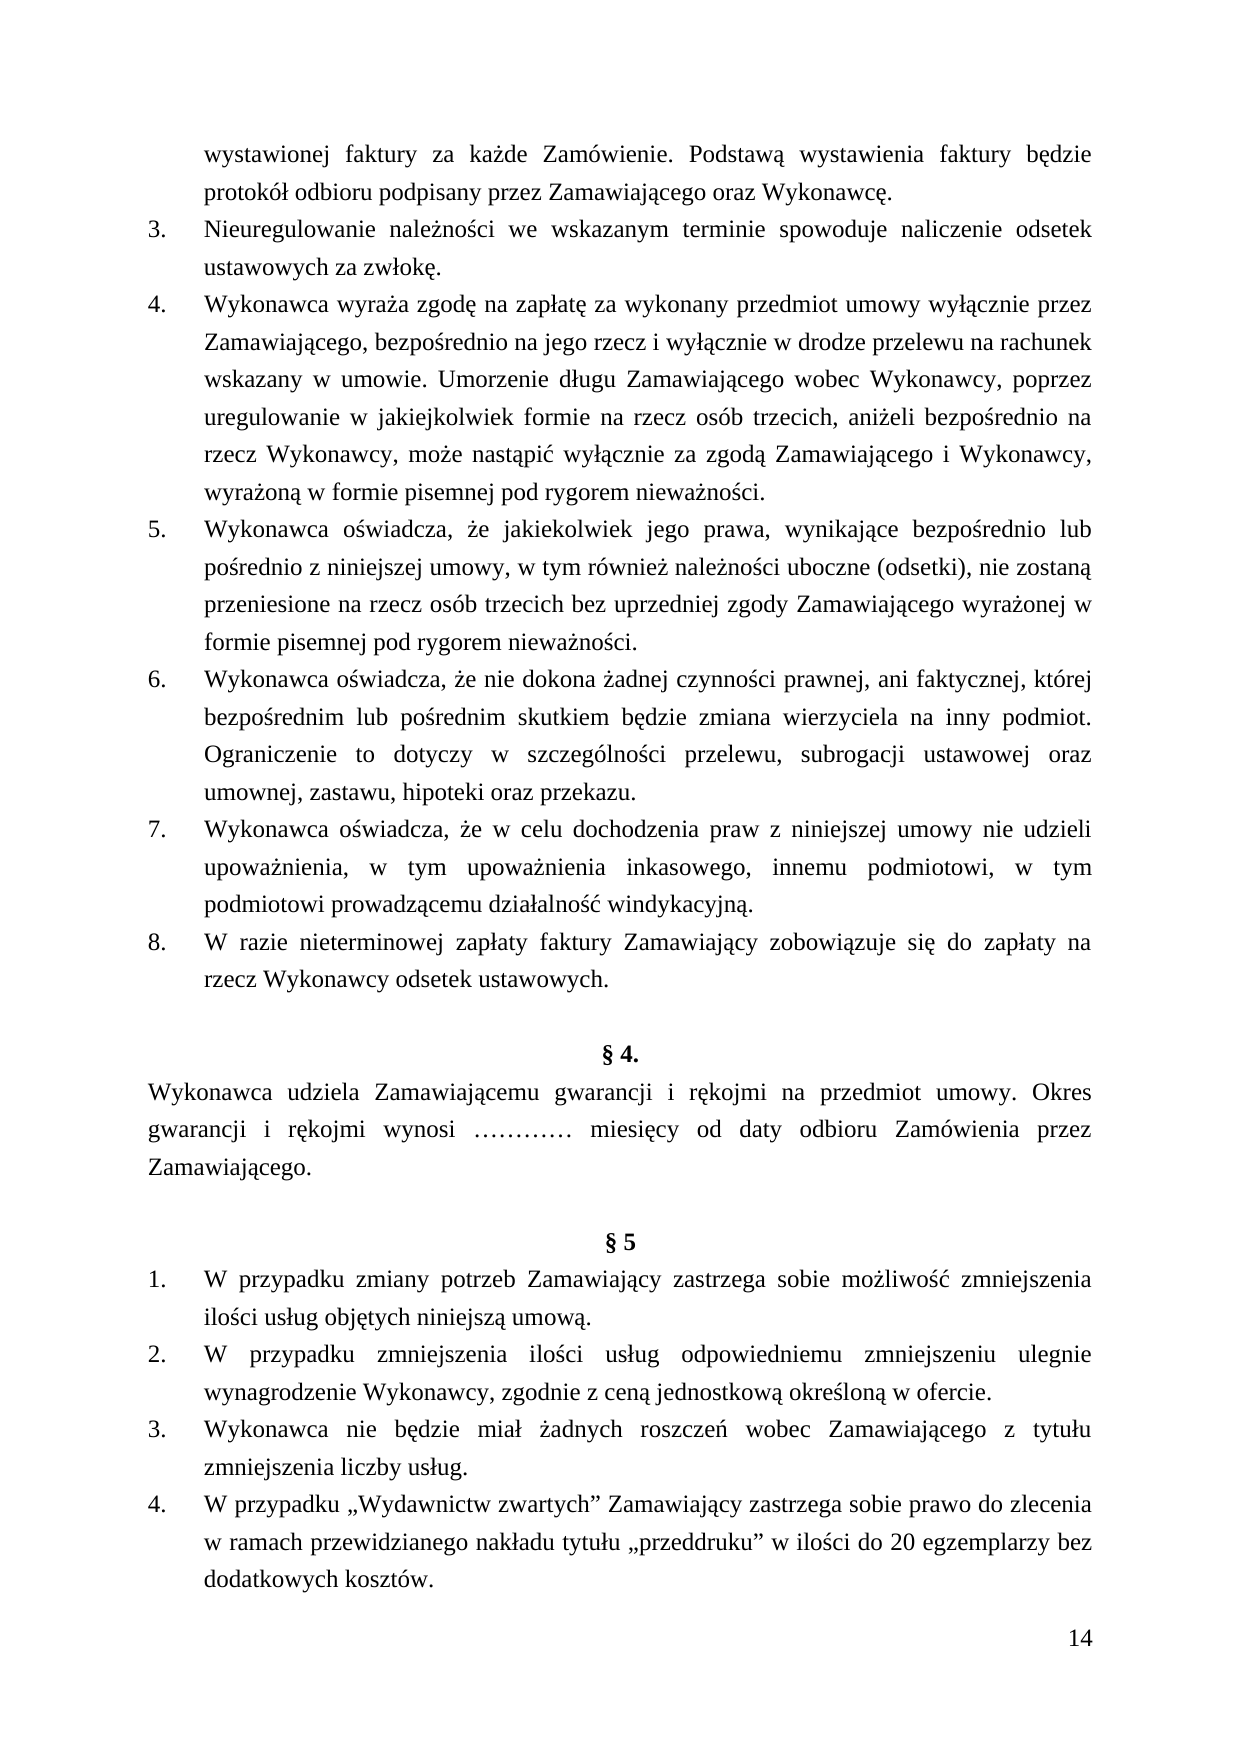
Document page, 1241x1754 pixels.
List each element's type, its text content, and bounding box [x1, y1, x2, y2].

list Wykonawca oświadcza, że nie dokona żadnej czynności prawnej, ani faktycznej, której bezpośrednim lub pośrednim skutkiem będzie zmiana wierzyciela na inny podmiot. Ograniczenie to dotyczy w szczególności przelewu, subrogacji ustawowej oraz umownej, zastawu, hipoteki oraz przekazu. [148, 658, 1093, 808]
list W przypadku „Wydawnictw zwartych” Zamawiający zastrzega sobie prawo do zlecenia w ramach przewidzianego nakładu tytułu „przeddruku” w ilości do 20 egzemplarzy bez dodatkowych kosztów. [148, 1483, 1093, 1595]
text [148, 133, 1093, 208]
text § 4. [148, 1033, 1093, 1070]
text Wykonawca udziela Zamawiającemu gwarancji i rękojmi na przedmiot umowy. Okres gwarancji i rękojmi wynosi ………… miesięcy od daty odbioru Zamówienia przez Zamawiającego. [148, 1070, 1093, 1183]
list W przypadku zmniejszenia ilości usług odpowiedniemu zmniejszeniu ulegnie wynagrodzenie Wykonawcy, zgodnie z ceną jednostkową określoną w ofercie. [148, 1333, 1093, 1408]
list Wykonawca oświadcza, że jakiekolwiek jego prawa, wynikające bezpośrednio lub pośrednio z niniejszej umowy, w tym również należności uboczne (odsetki), nie zostaną przeniesione na rzecz osób trzecich bez uprzedniej zgody Zamawiającego wyrażonej w formie pisemnej pod rygorem nieważności. [148, 508, 1093, 658]
text 3. Nieuregulowanie należności we wskazanym terminie spowoduje naliczenie odsetek ustawowych za zwłokę. [148, 208, 1093, 283]
list W przypadku zmiany potrzeb Zamawiający zastrzega sobie możliwość zmniejszenia ilości usług objętych niniejszą umową. [148, 1258, 1093, 1333]
list Wykonawca nie będzie miał żadnych roszczeń wobec Zamawiającego z tytułu zmniejszenia liczby usług. [148, 1408, 1093, 1483]
list W razie nieterminowej zapłaty faktury Zamawiający zobowiązuje się do zapłaty na rzecz Wykonawcy odsetek ustawowych. [148, 920, 1093, 995]
text § 5 [148, 1220, 1093, 1258]
list Wykonawca oświadcza, że w celu dochodzenia praw z niniejszej umowy nie udzieli upoważnienia, w tym upoważnienia inkasowego, innemu podmiotowi, w tym podmiotowi prowadzącemu działalność windykacyjną. [148, 808, 1093, 920]
list Wykonawca wyraża zgodę na zapłatę za wykonany przedmiot umowy wyłącznie przez Zamawiającego, bezpośrednio na jego rzecz i wyłącznie w drodze przelewu na rachunek wskazany w umowie. Umorzenie długu Zamawiającego wobec Wykonawcy, poprzez uregulowanie w jakiejkolwiek formie na rzecz osób trzecich, aniżeli bezpośrednio na rzecz Wykonawcy, może nastąpić wyłącznie za zgodą Zamawiającego i Wykonawcy, wyrażoną w formie pisemnej pod rygorem nieważności. [148, 283, 1093, 508]
